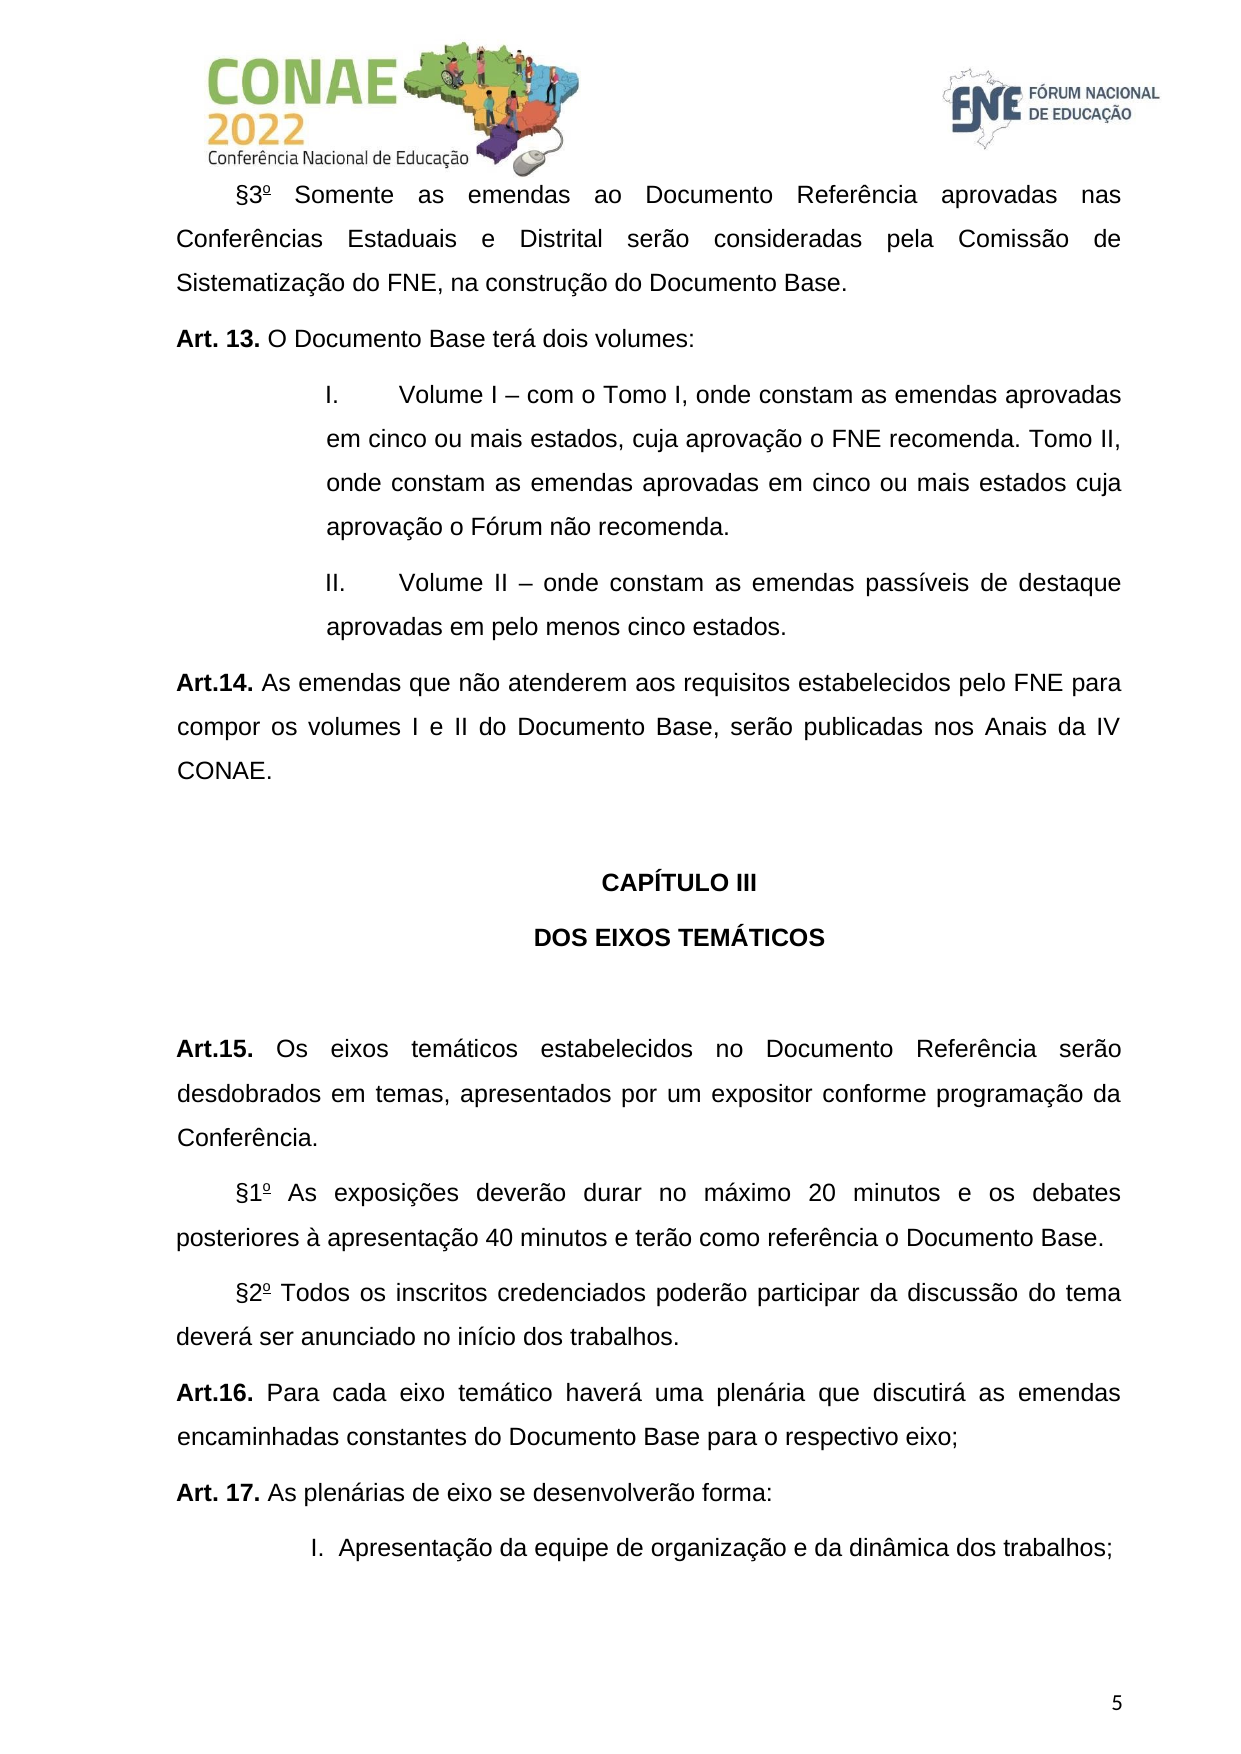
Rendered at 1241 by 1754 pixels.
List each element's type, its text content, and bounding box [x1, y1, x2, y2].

list Volume II – onde constam as emendas passíveis de destaque aprovadas em pelo menos cinco estados. [325, 568, 1123, 641]
text Art. 17. As plenárias de eixo se desenvolverão forma: [176, 1478, 1123, 1506]
text Art. 13. O Documento Base terá dois volumes: [176, 324, 1123, 352]
text DOS EIXOS TEMÁTICOS [296, 923, 1063, 952]
list Apresentação da equipe de organização e da dinâmica dos trabalhos; [310, 1533, 1123, 1562]
list Volume I – com o Tomo I, onde constam as emendas aprovadas em cinco ou mais estados, cuja aprovação o FNE recomenda. Tomo II, onde constam as emendas aprovadas em cinco ou mais estados cuja aprovação o Fórum não recomenda. [325, 379, 1123, 541]
picture [141, 28, 1197, 179]
text §2o Todos os inscritos credenciados poderão participar da discussão do tema deverá ser anunciado no início dos trabalhos. [176, 1278, 1123, 1351]
text Art.15. Os eixos temáticos estabelecidos no Documento Referência serão desdobrados em temas, apresentados por um expositor conforme programação da Conferência. [176, 1034, 1123, 1152]
text Art.16. Para cada eixo temático haverá uma plenária que discutirá as emendas encaminhadas constantes do Documento Base para o respectivo eixo; [176, 1378, 1123, 1451]
text §3o Somente as emendas ao Documento Referência aprovadas nas Conferências Estaduais e Distrital serão consideradas pela Comissão de Sistematização do FNE, na construção do Documento Base. [176, 180, 1123, 297]
text Art.14. As emendas que não atenderem aos requisitos estabelecidos pelo FNE para compor os volumes I e II do Documento Base, serão publicadas nos Anais da IV CONAE. [176, 668, 1123, 785]
text CAPÍTULO III [296, 867, 1062, 896]
text §1o As exposições deverão durar no máximo 20 minutos e os debates posteriores à apresentação 40 minutos e terão como referência o Documento Base. [176, 1178, 1123, 1251]
